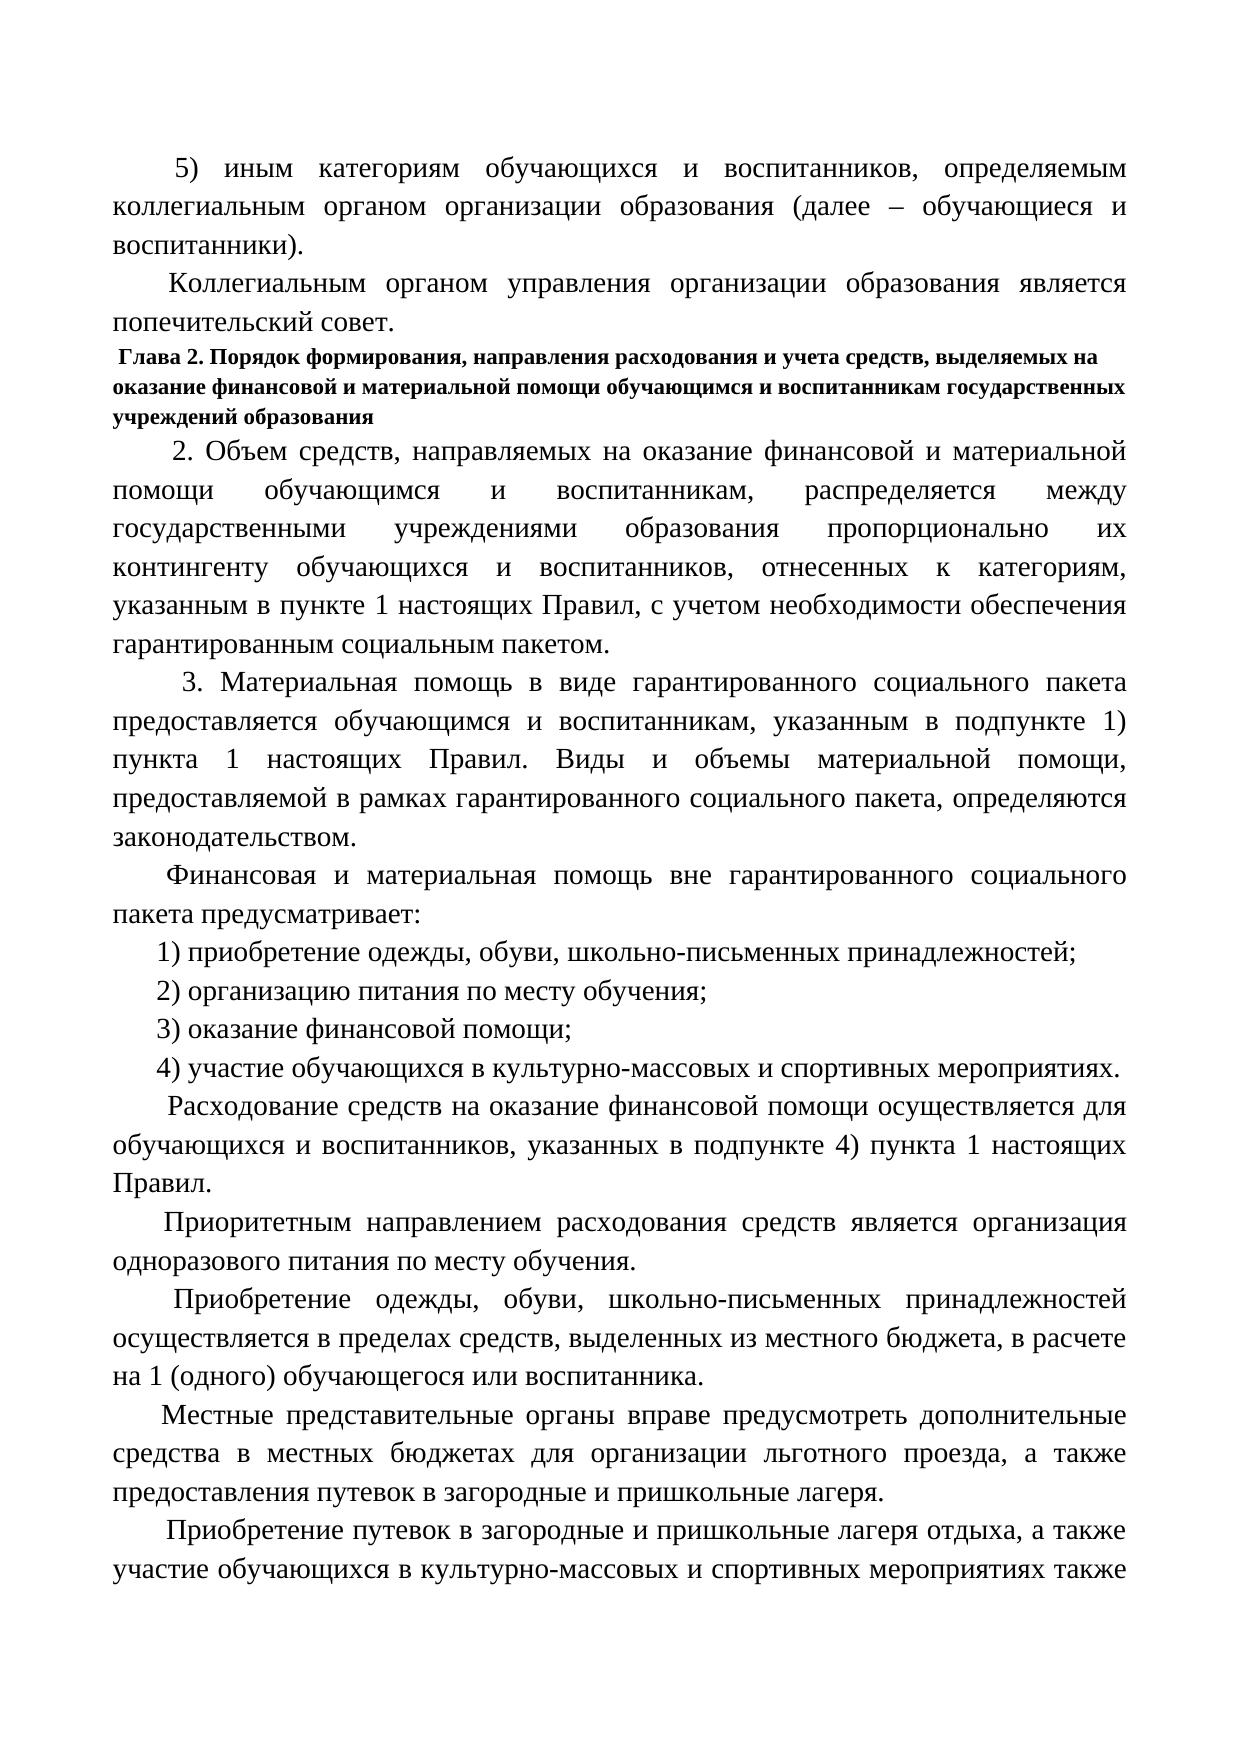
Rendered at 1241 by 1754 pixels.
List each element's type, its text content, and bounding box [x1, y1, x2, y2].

text Приобретение одежды, обуви, школьно-письменных принадлежностей осуществляется в пределах средств, выделенных из местного бюджета, в расчете на 1 (одного) обучающегося или воспитанника. [112, 1281, 1128, 1392]
text Глава 2. Порядок формирования, направления расходования и учета средств, выделяемых на оказание финансовой и материальной помощи обучающимся и воспитанникам государственных учреждений образования [112, 343, 1128, 429]
text Коллегиальным органом управления организации образования является попечительский совет. [112, 266, 1128, 338]
text 3. Материальная помощь в виде гарантированного социального пакета предоставляется обучающимся и воспитанникам, указанным в подпункте 1) пункта 1 настоящих Правил. Виды и объемы материальной помощи, предоставляемой в рамках гарантированного социального пакета, определяются законодательством. [112, 664, 1128, 852]
text Финансовая и материальная помощь вне гарантированного социального пакета предусматривает: [112, 857, 1128, 929]
text Приоритетным направлением расходования средств является организация одноразового питания по месту обучения. [112, 1204, 1128, 1276]
text 2. Объем средств, направляемых на оказание финансовой и материальной помощи обучающимся и воспитанникам, распределяется между государственными учреждениями образования пропорционально их контингенту обучающихся и воспитанников, отнесенных к категориям, указанным в пункте 1 настоящих Правил, с учетом необходимости обеспечения гарантированным социальным пакетом. [112, 433, 1128, 659]
text 2) организацию питания по месту обучения; [112, 973, 1128, 1006]
text 5) иным категориям обучающихся и воспитанников, определяемым коллегиальным органом организации образования (далее – обучающиеся и воспитанники). [112, 150, 1128, 261]
text Расходование средств на оказание финансовой помощи осуществляется для обучающихся и воспитанников, указанных в подпункте 4) пункта 1 настоящих Правил. [112, 1088, 1128, 1199]
text 1) приобретение одежды, обуви, школьно-письменных принадлежностей; [112, 934, 1128, 968]
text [112, 1512, 1128, 1584]
text 3) оказание финансовой помощи; [112, 1011, 1128, 1045]
text 4) участие обучающихся в культурно-массовых и спортивных мероприятиях. [112, 1050, 1128, 1083]
text Местные представительные органы вправе предусмотреть дополнительные средства в местных бюджетах для организации льготного проезда, а также предоставления путевок в загородные и пришкольные лагеря. [112, 1397, 1128, 1507]
